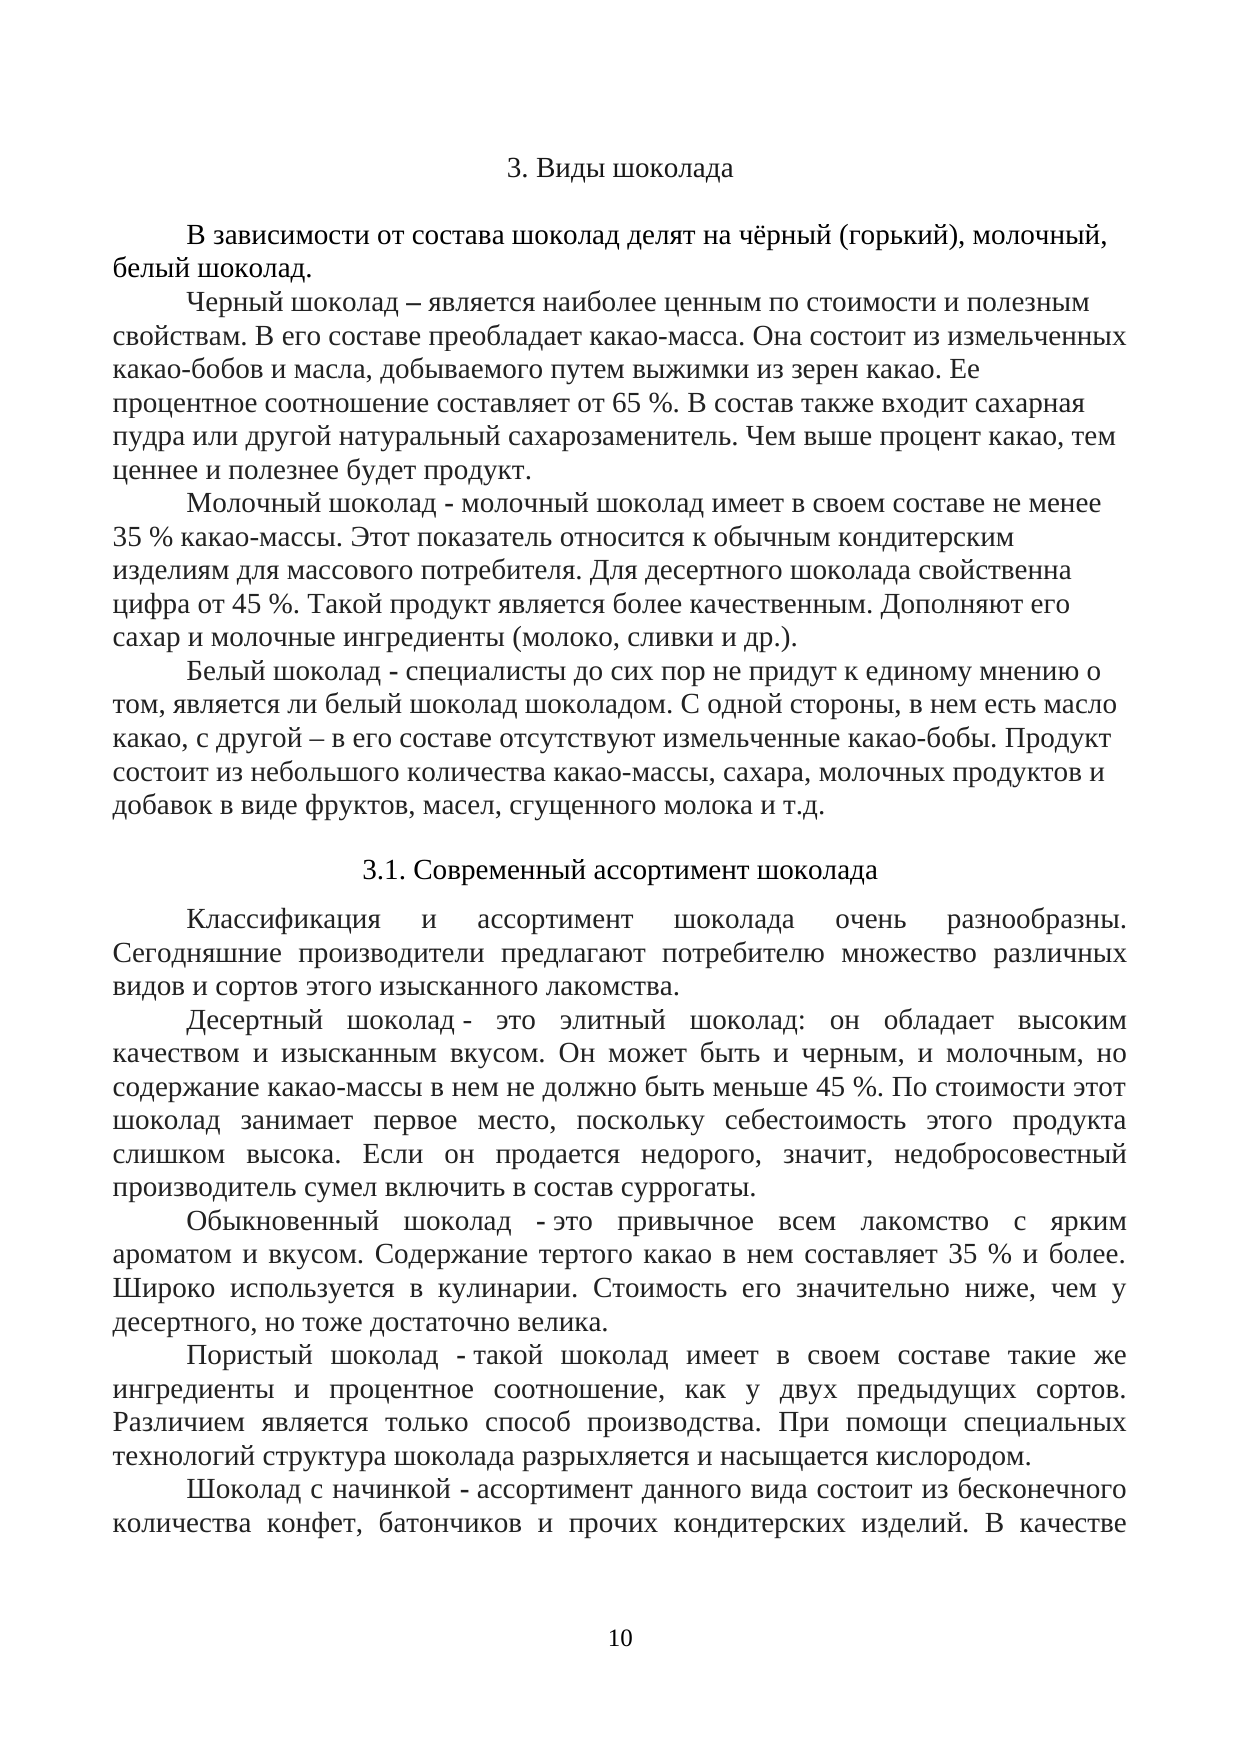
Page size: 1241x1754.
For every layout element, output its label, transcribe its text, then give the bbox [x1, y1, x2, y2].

text Десертный шоколад - это элитный шоколад: он обладает высоким качеством и изысканным вкусом. Он может быть и черным, и молочным, но содержание какао-массы в нем не должно быть меньше 45 %. По стоимости этот шоколад занимает первое место, поскольку себестоимость этого продукта слишком высока. Если он продается недорого, значит, недобросовестный производитель сумел включить в состав суррогаты. [112, 1002, 1128, 1203]
text Классификация и ассортимент шоколада очень разнообразны. Сегодняшние производители предлагают потребителю множество различных видов и сортов этого изысканного лакомства. [112, 901, 1128, 1002]
text В зависимости от состава шоколад делят на чёрный (горький), молочный, белый шоколад. [112, 217, 1128, 284]
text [112, 1471, 1128, 1538]
text 3. Виды шоколада [112, 150, 1128, 183]
text Пористый шоколад - такой шоколад имеет в своем составе такие же ингредиенты и процентное соотношение, как у двух предыдущих сортов. Различием является только способ производства. При помощи специальных технологий структура шоколада разрыхляется и насыщается кислородом. [112, 1337, 1128, 1471]
text 3.1. Современный ассортимент шоколада [112, 852, 1128, 886]
text Молочный шоколад - молочный шоколад имеет в своем составе не менее 35 % какао-массы. Этот показатель относится к обычным кондитерским изделиям для массового потребителя. Для десертного шоколада свойственна цифра от 45 %. Такой продукт является более качественным. Дополняют его сахар и молочные ингредиенты (молоко, сливки и др.). [112, 485, 1128, 653]
text Обыкновенный шоколад - это привычное всем лакомство с ярким ароматом и вкусом. Содержание тертого какао в нем составляет 35 % и более. Широко используется в кулинарии. Стоимость его значительно ниже, чем у десертного, но тоже достаточно велика. [112, 1203, 1128, 1337]
text Белый шоколад - специалисты до сих пор не придут к единому мнению о том, является ли белый шоколад шоколадом. С одной стороны, в нем есть масло какао, с другой – в его составе отсутствуют измельченные какао-бобы. Продукт состоит из небольшого количества какао-массы, сахара, молочных продуктов и добавок в виде фруктов, масел, сгущенного молока и т.д. [112, 653, 1128, 821]
text Черный шоколад – является наиболее ценным по стоимости и полезным свойствам. В его составе преобладает какао-масса. Она состоит из измельченных какао-бобов и масла, добываемого путем выжимки из зерен какао. Ее процентное соотношение составляет от 65 %. В состав также входит сахарная пудра или другой натуральный сахарозаменитель. Чем выше процент какао, тем ценнее и полезнее будет продукт. [532, 284, 1128, 485]
